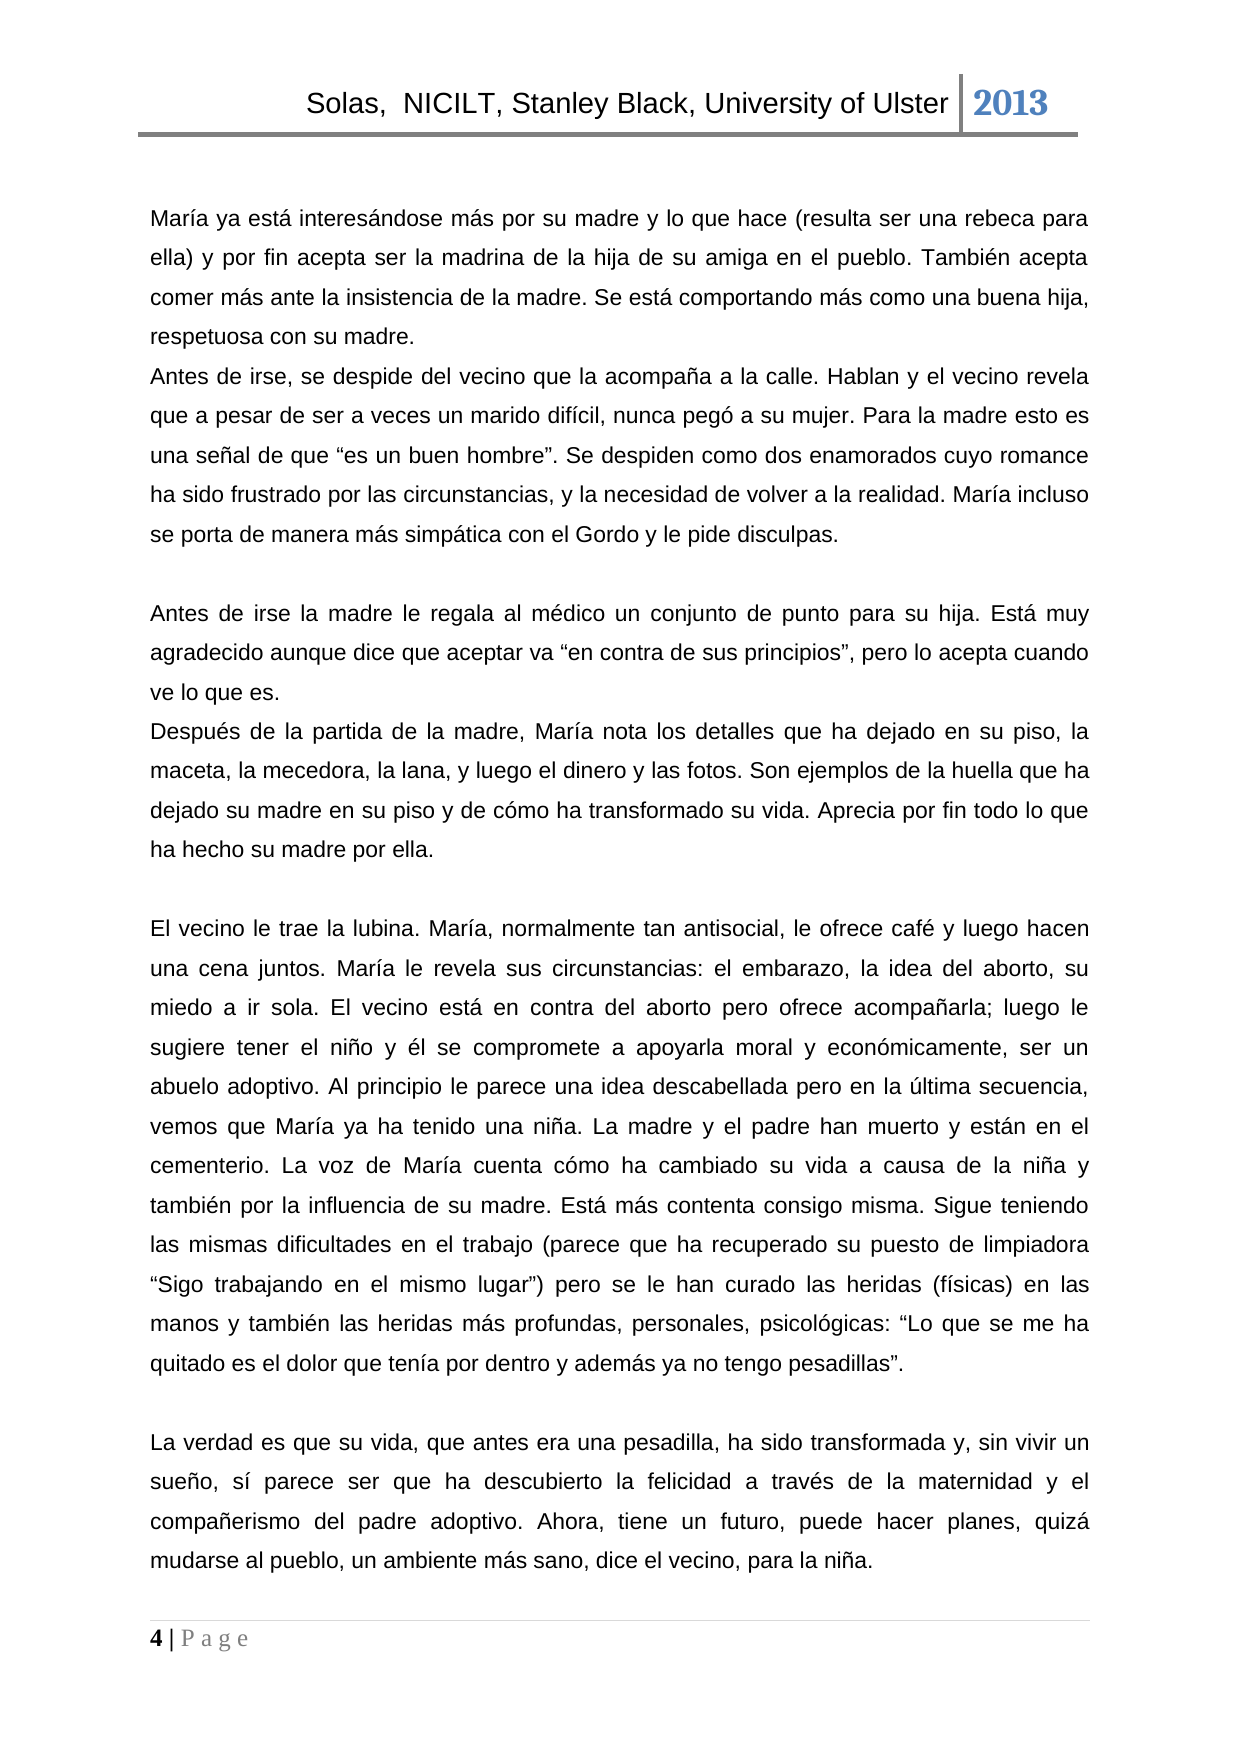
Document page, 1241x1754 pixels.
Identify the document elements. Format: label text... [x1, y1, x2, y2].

text Después de la partida de la madre, María nota los detalles que ha dejado en su piso, la maceta, la mecedora, la lana, y luego el dinero y las fotos. Son ejemplos de la huella que ha dejado su madre en su piso y de cómo ha transformado su vida. Aprecia por fin todo lo que ha hecho su madre por ella. [150, 718, 1090, 863]
text Antes de irse la madre le regala al médico un conjunto de punto para su hija. Está muy agradecido aunque dice que aceptar va “en contra de sus principios”, pero lo acepta cuando ve lo que es. [150, 599, 1090, 705]
text María ya está interesándose más por su madre y lo que hace (resulta ser una rebeca para ella) y por fin acepta ser la madrina de la hija de su amiga en el pueblo. También acepta comer más ante la insistencia de la madre. Se está comportando más como una buena hija, respetuosa con su madre. [150, 205, 1090, 349]
text La verdad es que su vida, que antes era una pesadilla, ha sido transformada y, sin vivir un sueño, sí parece ser que ha descubierto la felicidad a través de la maternidad y el compañerismo del padre adoptivo. Ahora, tiene un futuro, puede hacer planes, quizá mudarse al pueblo, un ambiente más sano, dice el vecino, para la niña. [150, 1429, 1090, 1573]
text El vecino le trae la lubina. María, normalmente tan antisocial, le ofrece café y luego hacen una cena juntos. María le revela sus circunstancias: el embarazo, la idea del aborto, su miedo a ir sola. El vecino está en contra del aborto pero ofrece acompañarla; luego le sugiere tener el niño y él se compromete a apoyarla moral y económicamente, ser un abuelo adoptivo. Al principio le parece una idea descabellada pero en la última secuencia, vemos que María ya ha tenido una niña. La madre y el padre han muerto y están en el cementerio. La voz de María cuenta cómo ha cambiado su vida a causa de la niña y también por la influencia de su madre. Está más contenta consigo misma. Sigue teniendo las mismas dificultades en el trabajo (parece que ha recuperado su puesto de limpiadora “Sigo trabajando en el mismo lugar”) pero se le han curado las heridas (físicas) en las manos y también las heridas más profundas, personales, psicológicas: “Lo que se me ha quitado es el dolor que tenía por dentro y además ya no tengo pesadillas”. [150, 915, 1090, 1376]
text Antes de irse, se despide del vecino que la acompaña a la calle. Hablan y el vecino revela que a pesar de ser a veces un marido difícil, nunca pegó a su mujer. Para la madre esto es una señal de que “es un buen hombre”. Se despiden como dos enamorados cuyo romance ha sido frustrado por las circunstancias, y la necesidad de volver a la realidad. María incluso se porta de manera más simpática con el Gordo y le pide disculpas. [150, 363, 1090, 547]
